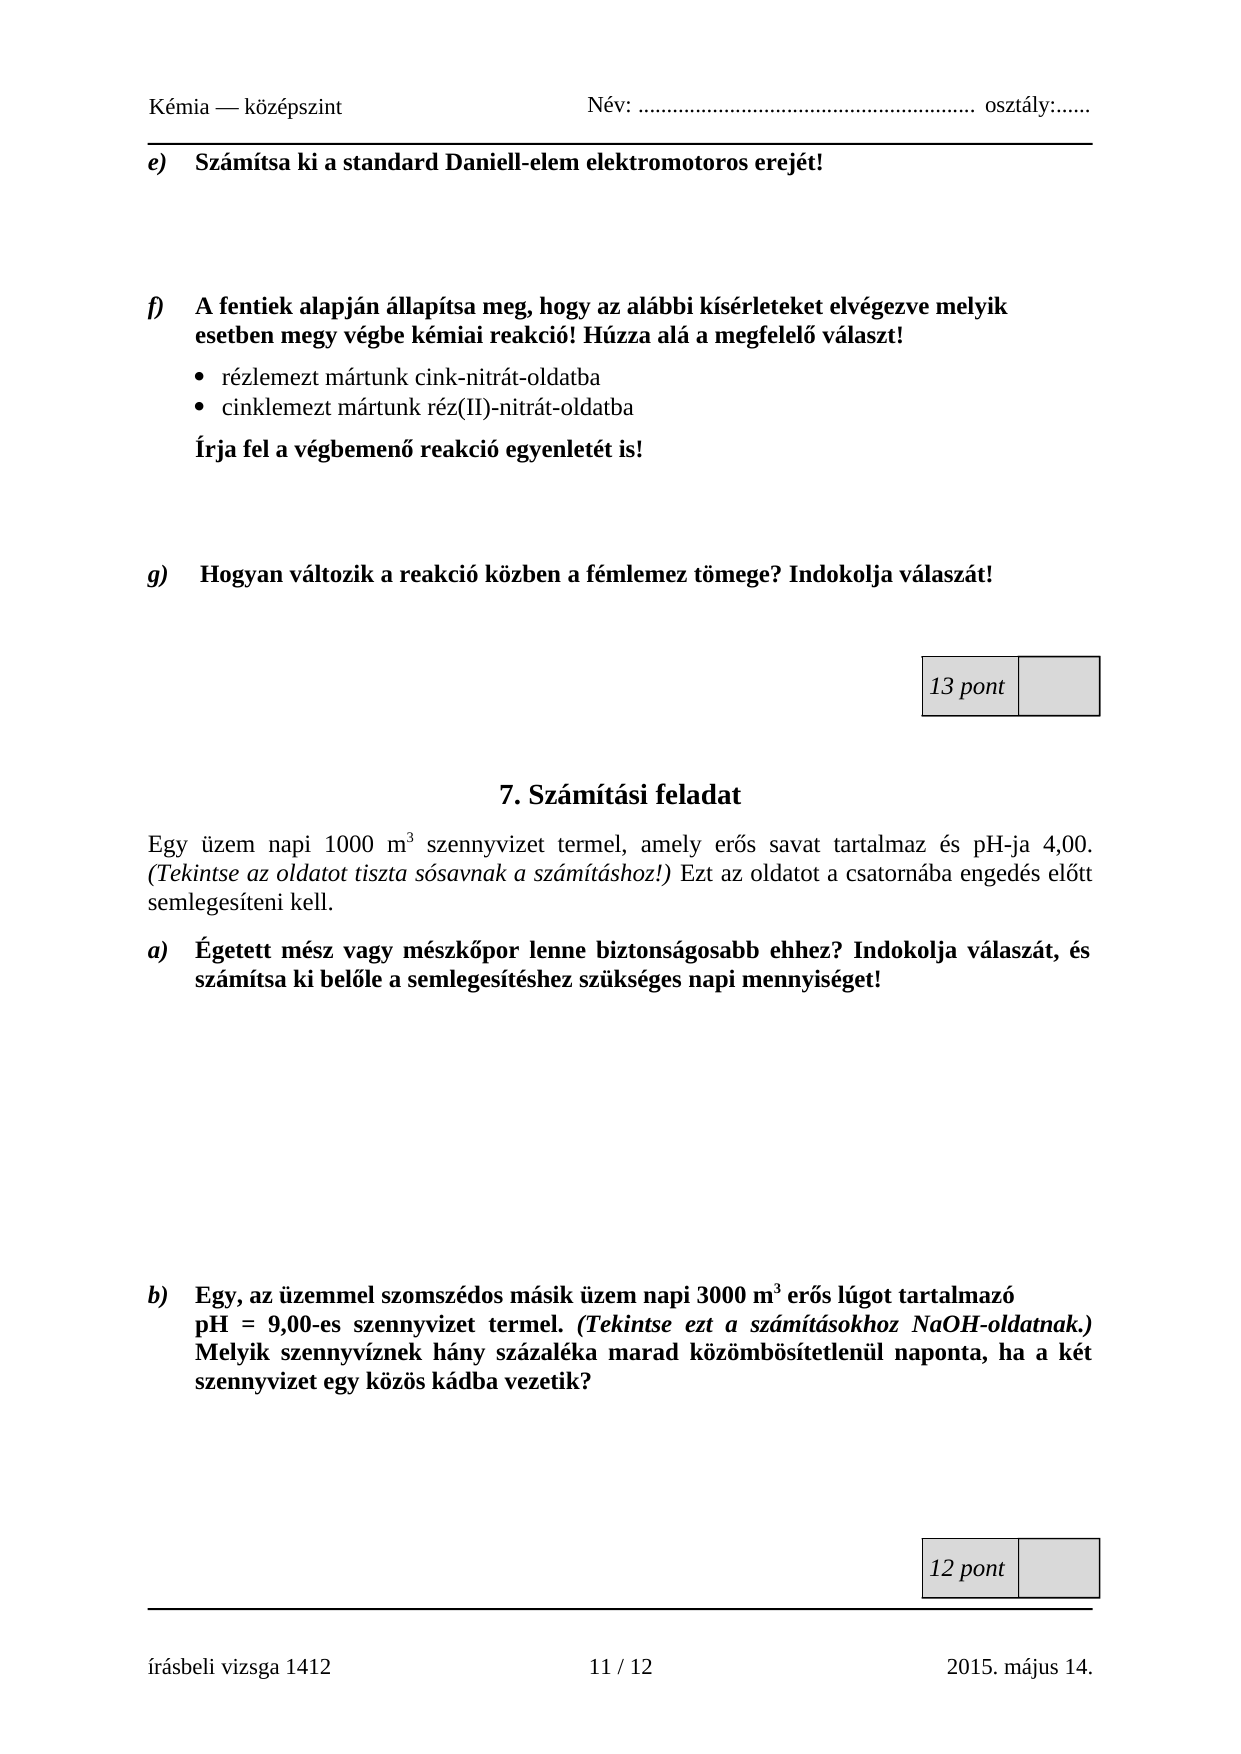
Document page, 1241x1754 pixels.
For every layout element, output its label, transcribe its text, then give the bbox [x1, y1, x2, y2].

subtitle Számítási feladat [499, 777, 1142, 810]
list cinklemezt mártunk réz(II)-nitrát-oldatba [195, 391, 1142, 422]
text pH = 9,00-es szennyvizet termel. (Tekintse ezt a számításokhoz NaOH-oldatnak.) Melyik szennyvíznek hány százaléka marad közömbösítetlenül naponta, ha a két szennyvizet egy közös kádba vezetik? [195, 1309, 1093, 1395]
text Egy üzem napi 1000 m3 szennyvizet termel, amely erős savat tartalmaz és pH-ja 4,00. (Tekintse az oldatot tiszta sósavnak a számításhoz!) Ezt az oldatot a csatornába engedés előtt semlegesíteni kell. [148, 829, 1093, 916]
list rézlemezt mártunk cink-nitrát-oldatba [195, 361, 1142, 391]
subtitle Írja fel a végbemenő reakció egyenletét is! [195, 434, 1142, 463]
list Egy, az üzemmel szomszédos másik üzem napi 3000 m3 erős lúgot tartalmazó [148, 1280, 1142, 1309]
list Számítsa ki a standard Daniell-elem elektromotoros erejét! [148, 147, 1142, 176]
subtitle A fentiek alapján állapítsa meg, hogy az alábbi kísérleteket elvégezve melyik esetben megy végbe kémiai reakció! Húzza alá a megfelelő választ! [148, 291, 1009, 349]
list Hogyan változik a reakció közben a fémlemez tömege? Indokolja válaszát! [148, 559, 1142, 588]
subtitle Égetett mész vagy mészkőpor lenne biztonságosabb ehhez? Indokolja válaszát, és számítsa ki belőle a semlegesítéshez szükséges napi mennyiséget! [148, 935, 1093, 992]
